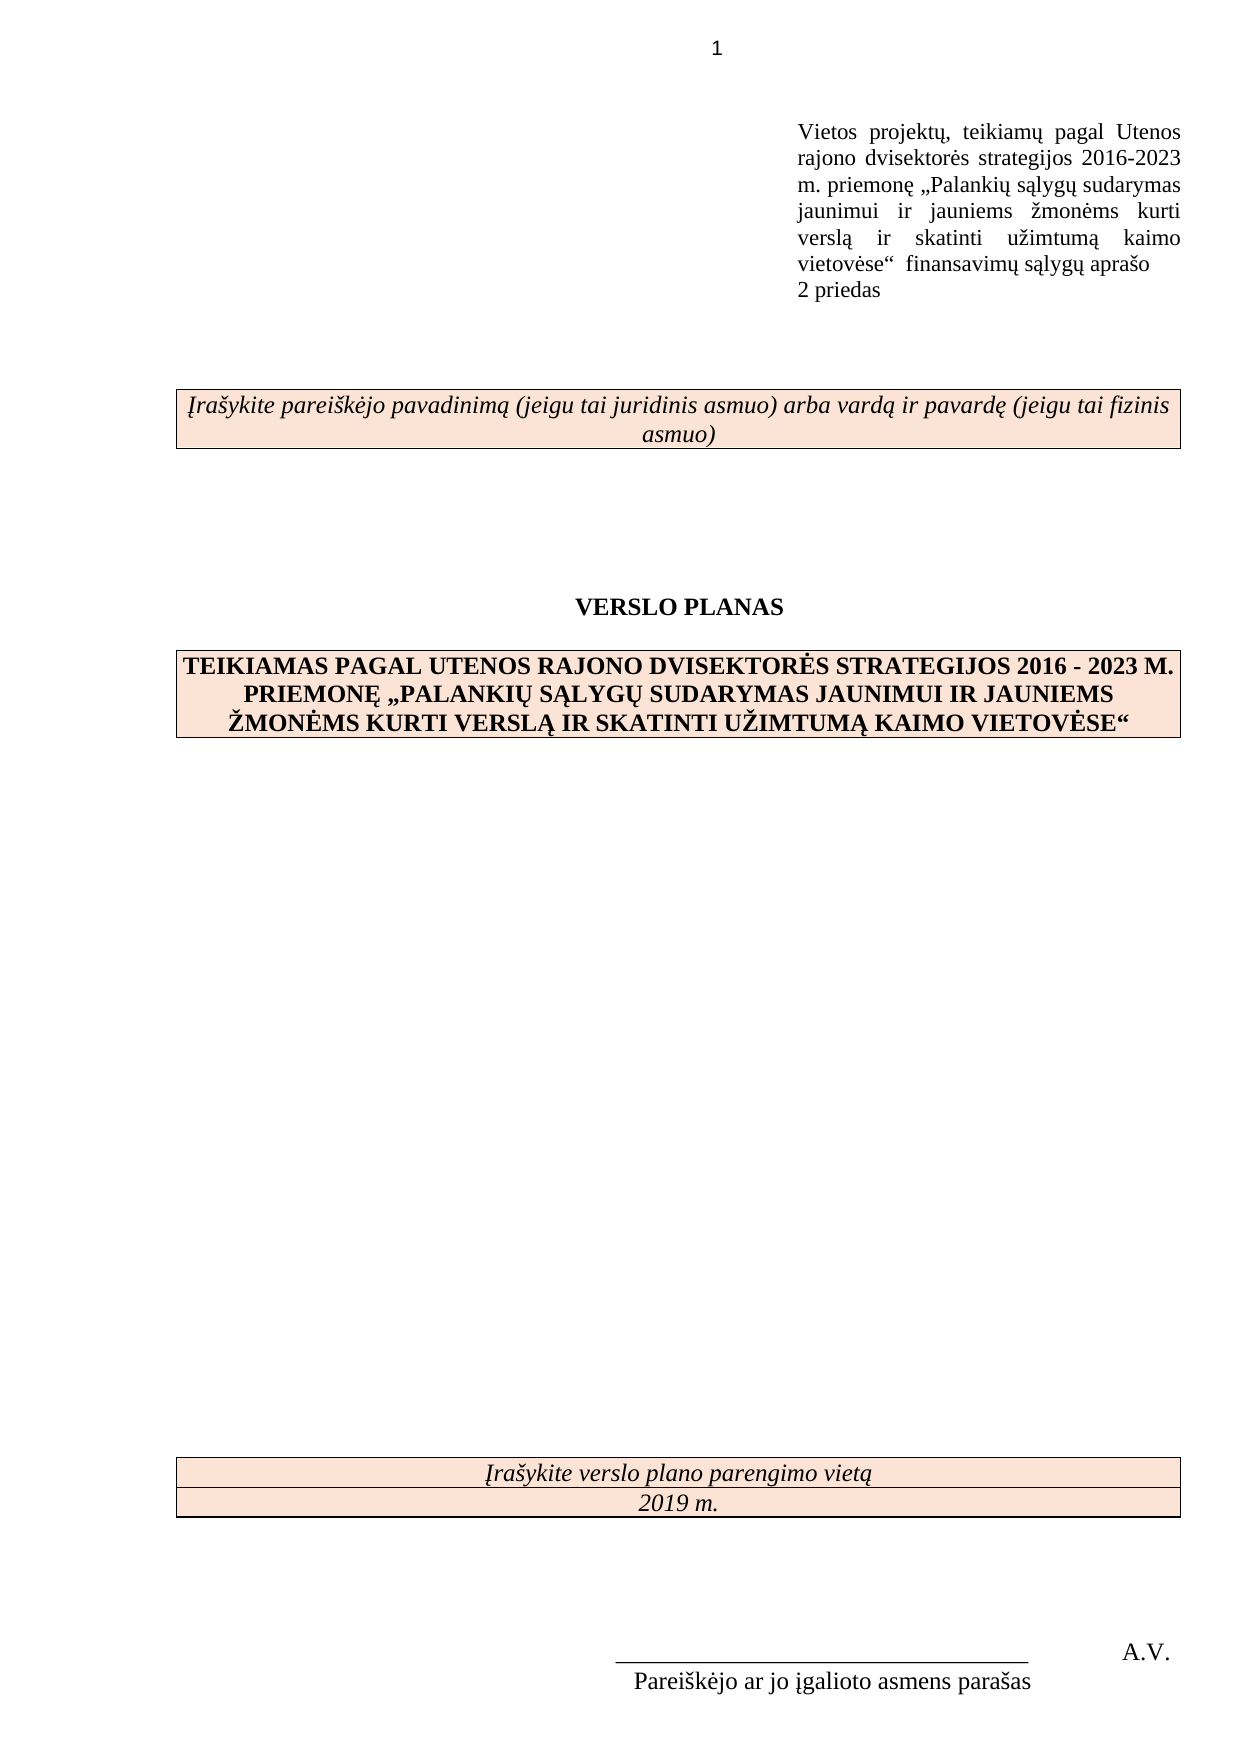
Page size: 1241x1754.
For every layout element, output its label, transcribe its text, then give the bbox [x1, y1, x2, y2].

text Vietos projektų, teikiamų pagal Utenos rajono dvisektorės strategijos 2016-2023 m. priemonę „Palankių sąlygų sudarymas jaunimui ir jauniems žmonėms kurti verslą ir skatinti užimtumą kaimo vietovėse“ finansavimų sąlygų aprašo [797, 118, 1181, 276]
table_header TEIKIAMAS PAGAL UTENOS RAJONO DVISEKTORĖS STRATEGIJOS 2016 - 2023 M. PRIEMONĘ „PALANKIŲ SĄLYGŲ SUDARYMAS JAUNIMUI IR JAUNIEMS ŽMONĖMS KURTI VERSLĄ IR SKATINTI UŽIMTUMĄ KAIMO VIETOVĖSE“ [177, 651, 1180, 737]
table_cell 2019 m. [177, 1488, 1180, 1516]
table_header Įrašykite verslo plano parengimo vietą [177, 1458, 1180, 1487]
table_header Įrašykite pareiškėjo pavadinimą (jeigu tai juridinis asmuo) arba vardą ir pavardę (jeigu tai fizinis asmuo) [177, 390, 1180, 447]
text VERSLO PLANAS [177, 592, 1181, 621]
text 2 priedas [797, 276, 1181, 303]
